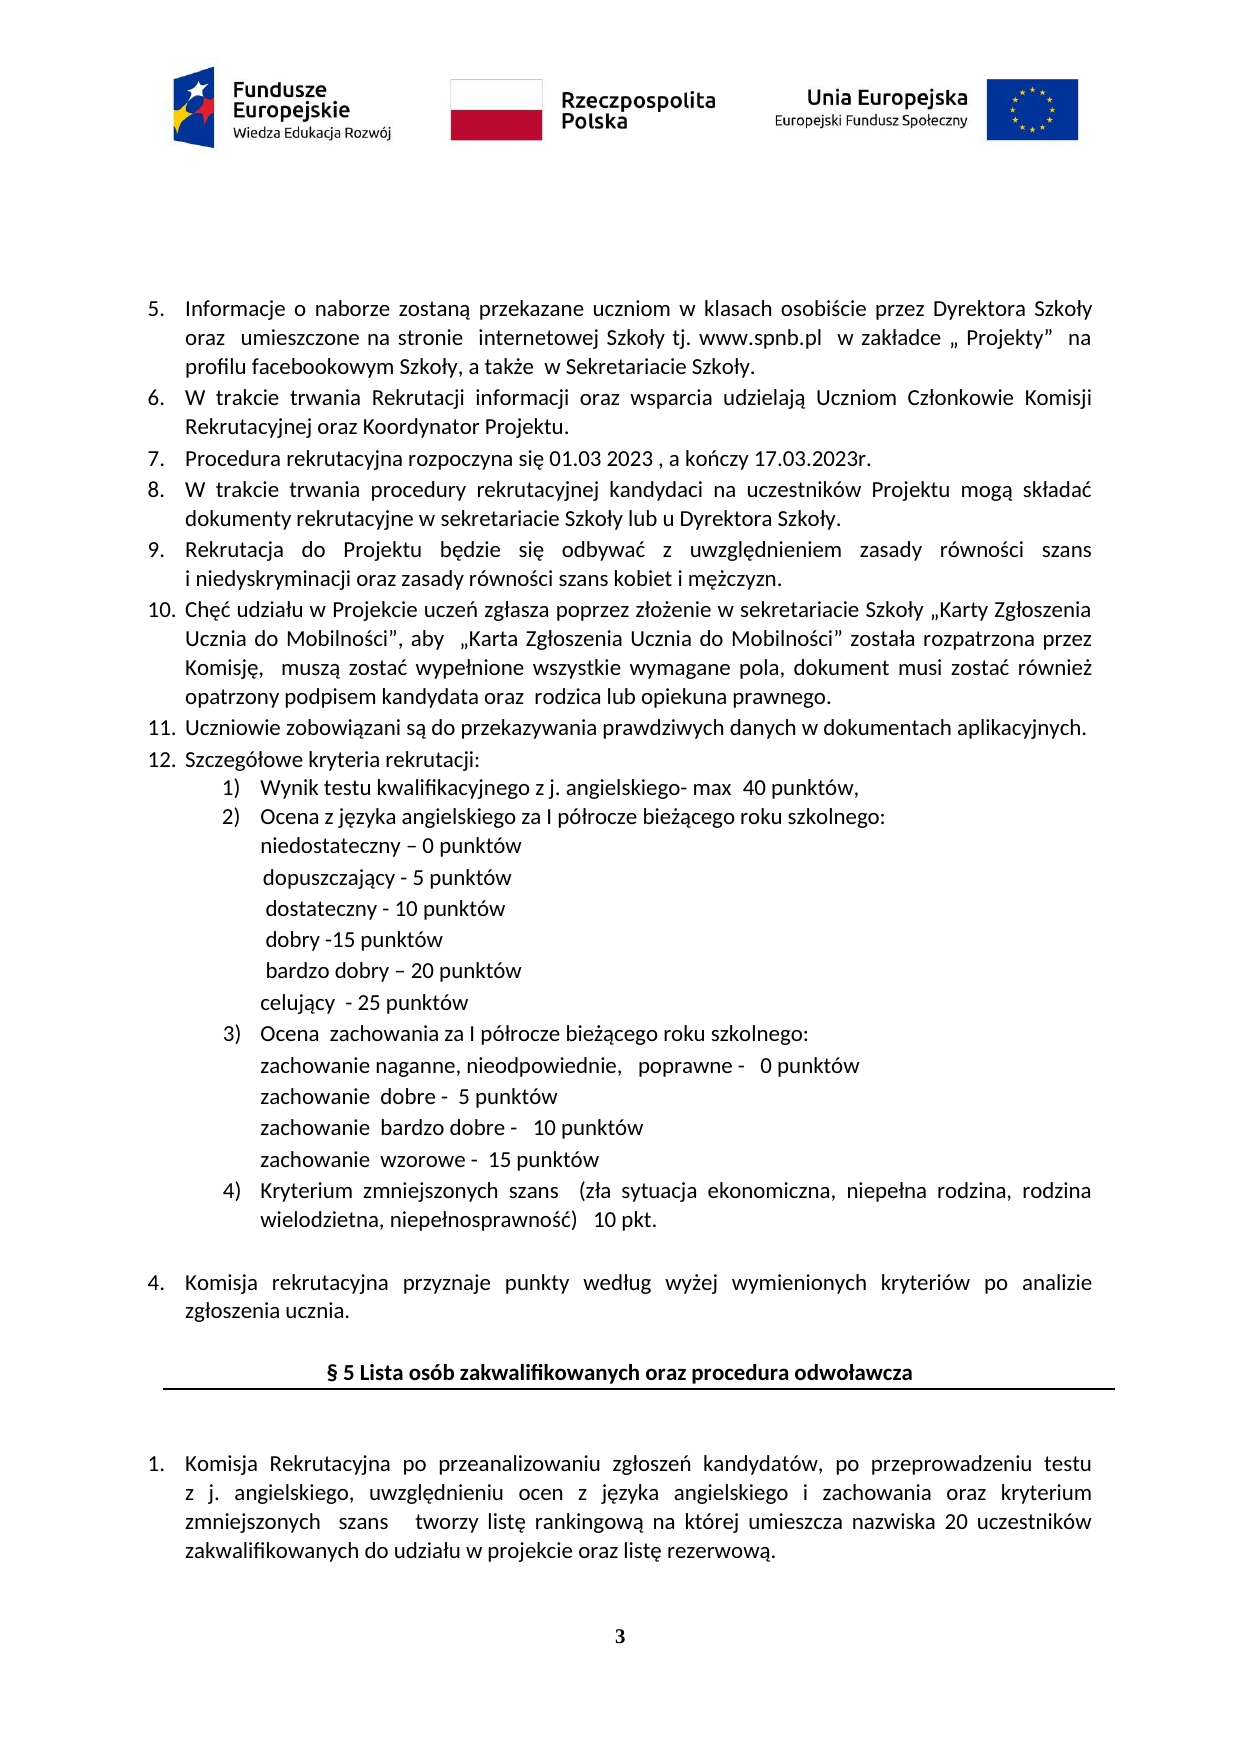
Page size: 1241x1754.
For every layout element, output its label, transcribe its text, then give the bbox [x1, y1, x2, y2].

text dobry -15 punktów [260, 925, 1093, 953]
list Komisja rekrutacyjna przyznaje punkty według wyżej wymienionych kryteriów po analizie zgłoszenia ucznia. [147, 1268, 1093, 1325]
text dostateczny - 10 punktów [260, 894, 1093, 922]
text dopuszczający - 5 punktów [222, 863, 1093, 891]
list W trakcie trwania Rekrutacji informacji oraz wsparcia udzielają Uczniom Członkowie Komisji Rekrutacyjnej oraz Koordynator Projektu. [147, 383, 1093, 440]
text zachowanie dobre - 5 punktów [260, 1082, 1093, 1110]
list W trakcie trwania procedury rekrutacyjnej kandydaci na uczestników Projektu mogą składać dokumenty rekrutacyjne w sekretariacie Szkoły lub u Dyrektora Szkoły. [147, 475, 1093, 532]
text zachowanie naganne, nieodpowiednie, poprawne - 0 punktów [260, 1051, 1093, 1079]
text bardzo dobry – 20 punktów [260, 957, 1093, 985]
text celujący - 25 punktów [260, 988, 1093, 1016]
picture [153, 47, 1098, 168]
list Wynik testu kwalifikacyjnego z j. angielskiego- max 40 punktów, [222, 773, 1093, 802]
list Uczniowie zobowiązani są do przekazywania prawdziwych danych w dokumentach aplikacyjnych. [147, 713, 1093, 741]
text zachowanie wzorowe - 15 punktów [260, 1145, 1093, 1173]
list Ocena zachowania za I półrocze bieżącego roku szkolnego: [223, 1019, 1093, 1047]
list Procedura rekrutacyjna rozpoczyna się 01.03 2023 , a kończy 17.03.2023r. [147, 444, 1093, 472]
text zachowanie bardzo dobre - 10 punktów [260, 1113, 1093, 1141]
list Szczegółowe kryteria rekrutacji: [147, 745, 1093, 773]
list Rekrutacja do Projektu będzie się odbywać z uwzględnieniem zasady równości szans i niedyskryminacji oraz zasady równości szans kobiet i mężczyzn. [147, 535, 1093, 592]
list Kryterium zmniejszonych szans (zła sytuacja ekonomiczna, niepełna rodzina, rodzina wielodzietna, niepełnosprawność) 10 pkt. [223, 1176, 1093, 1233]
subtitle § 5 Lista osób zakwalifikowanych oraz procedura odwoławcza [147, 1358, 1092, 1386]
list Ocena z języka angielskiego za I półrocze bieżącego roku szkolnego: niedostateczny – 0 punktów [222, 802, 1093, 859]
list Chęć udziału w Projekcie uczeń zgłasza poprzez złożenie w sekretariacie Szkoły „Karty Zgłoszenia Ucznia do Mobilności”, aby „Karta Zgłoszenia Ucznia do Mobilności” została rozpatrzona przez Komisję, muszą zostać wypełnione wszystkie wymagane pola, dokument musi zostać również opatrzony podpisem kandydata oraz rodzica lub opiekuna prawnego. [147, 595, 1093, 710]
list Informacje o naborze zostaną przekazane uczniom w klasach osobiście przez Dyrektora Szkoły oraz umieszczone na stronie internetowej Szkoły tj. www.spnb.pl w zakładce „ Projekty” na profilu facebookowym Szkoły, a także w Sekretariacie Szkoły. [147, 294, 1093, 380]
list Komisja Rekrutacyjna po przeanalizowaniu zgłoszeń kandydatów, po przeprowadzeniu testu z j. angielskiego, uwzględnieniu ocen z języka angielskiego i zachowania oraz kryterium zmniejszonych szans tworzy listę rankingową na której umieszcza nazwiska 20 uczestników zakwalifikowanych do udziału w projekcie oraz listę rezerwową. [147, 1449, 1093, 1564]
